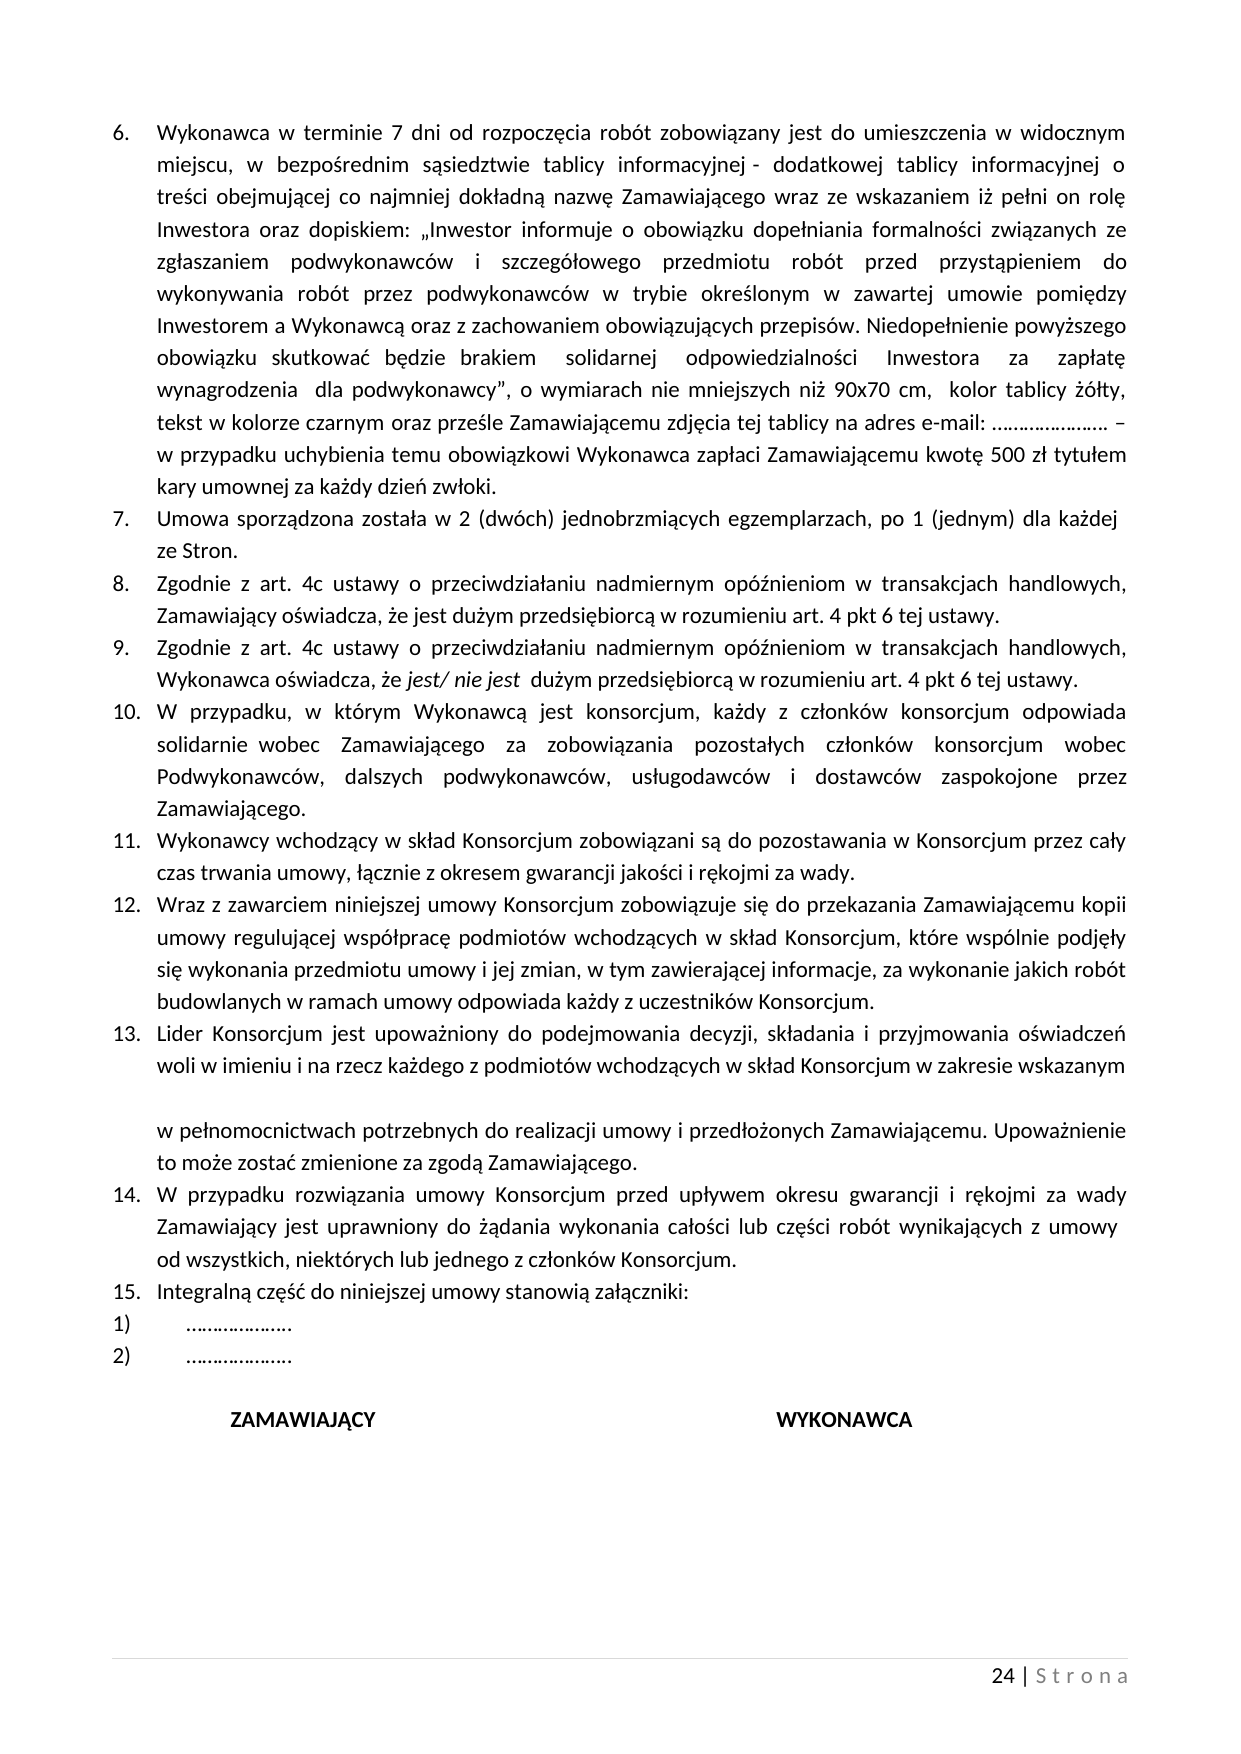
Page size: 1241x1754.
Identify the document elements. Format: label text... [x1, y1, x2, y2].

list Lider Konsorcjum jest upoważniony do podejmowania decyzji, składania i przyjmowania oświadczeń woli w imieniu i na rzecz każdego z podmiotów wchodzących w skład Konsorcjum w zakresie wskazanym w pełnomocnictwach potrzebnych do realizacji umowy i przedłożonych Zamawiającemu. Upoważnienie to może zostać zmienione za zgodą Zamawiającego. [112, 1019, 1128, 1176]
list Wykonawca w terminie 7 dni od rozpoczęcia robót zobowiązany jest do umieszczenia w widocznym miejscu, w bezpośrednim sąsiedztwie tablicy informacyjnej - dodatkowej tablicy informacyjnej o treści obejmującej co najmniej dokładną nazwę Zamawiającego wraz ze wskazaniem iż pełni on rolę Inwestora oraz dopiskiem: „Inwestor informuje o obowiązku dopełniania formalności związanych ze zgłaszaniem podwykonawców i szczegółowego przedmiotu robót przed przystąpieniem do wykonywania robót przez podwykonawców w trybie określonym w zawartej umowie pomiędzy Inwestorem a Wykonawcą oraz z zachowaniem obowiązujących przepisów. Niedopełnienie powyższego obowiązku skutkować będzie brakiem solidarnej odpowiedzialności Inwestora za zapłatę wynagrodzenia dla podwykonawcy”, o wymiarach nie mniejszych niż 90x70 cm, kolor tablicy żółty, tekst w kolorze czarnym oraz prześle Zamawiającemu zdjęcia tej tablicy na adres e-mail: …………………. – w przypadku uchybienia temu obowiązkowi Wykonawca zapłaci Zamawiającemu kwotę 500 zł tytułem kary umownej za każdy dzień zwłoki. [112, 118, 1128, 500]
list ……………….. [112, 1341, 1128, 1369]
list Zgodnie z art. 4c ustawy o przeciwdziałaniu nadmiernym opóźnieniom w transakcjach handlowych, Wykonawca oświadcza, że jest/ nie jest dużym przedsiębiorcą w rozumieniu art. 4 pkt 6 tej ustawy. [112, 633, 1128, 693]
list Zgodnie z art. 4c ustawy o przeciwdziałaniu nadmiernym opóźnieniom w transakcjach handlowych, Zamawiający oświadcza, że jest dużym przedsiębiorcą w rozumieniu art. 4 pkt 6 tej ustawy. [112, 569, 1128, 629]
list ……………….. [112, 1309, 1128, 1337]
list Wraz z zawarciem niniejszej umowy Konsorcjum zobowiązuje się do przekazania Zamawiającemu kopii umowy regulującej współpracę podmiotów wchodzących w skład Konsorcjum, które wspólnie podjęły się wykonania przedmiotu umowy i jej zmian, w tym zawierającej informacje, za wykonanie jakich robót budowlanych w ramach umowy odpowiada każdy z uczestników Konsorcjum. [112, 891, 1128, 1015]
list Integralną część do niniejszej umowy stanowią załączniki: [112, 1277, 1128, 1305]
list W przypadku, w którym Wykonawcą jest konsorcjum, każdy z członków konsorcjum odpowiada solidarnie wobec Zamawiającego za zobowiązania pozostałych członków konsorcjum wobec Podwykonawców, dalszych podwykonawców, usługodawców i dostawców zaspokojone przez Zamawiającego. [112, 697, 1128, 822]
list Umowa sporządzona została w 2 (dwóch) jednobrzmiących egzemplarzach, po 1 (jednym) dla każdej ze Stron. [112, 504, 1128, 564]
text ZAMAWIAJĄCY WYKONAWCA [112, 1406, 1128, 1434]
list W przypadku rozwiązania umowy Konsorcjum przed upływem okresu gwarancji i rękojmi za wady Zamawiający jest uprawniony do żądania wykonania całości lub części robót wynikających z umowy od wszystkich, niektórych lub jednego z członków Konsorcjum. [112, 1180, 1128, 1273]
list Wykonawcy wchodzący w skład Konsorcjum zobowiązani są do pozostawania w Konsorcjum przez cały czas trwania umowy, łącznie z okresem gwarancji jakości i rękojmi za wady. [112, 826, 1128, 886]
